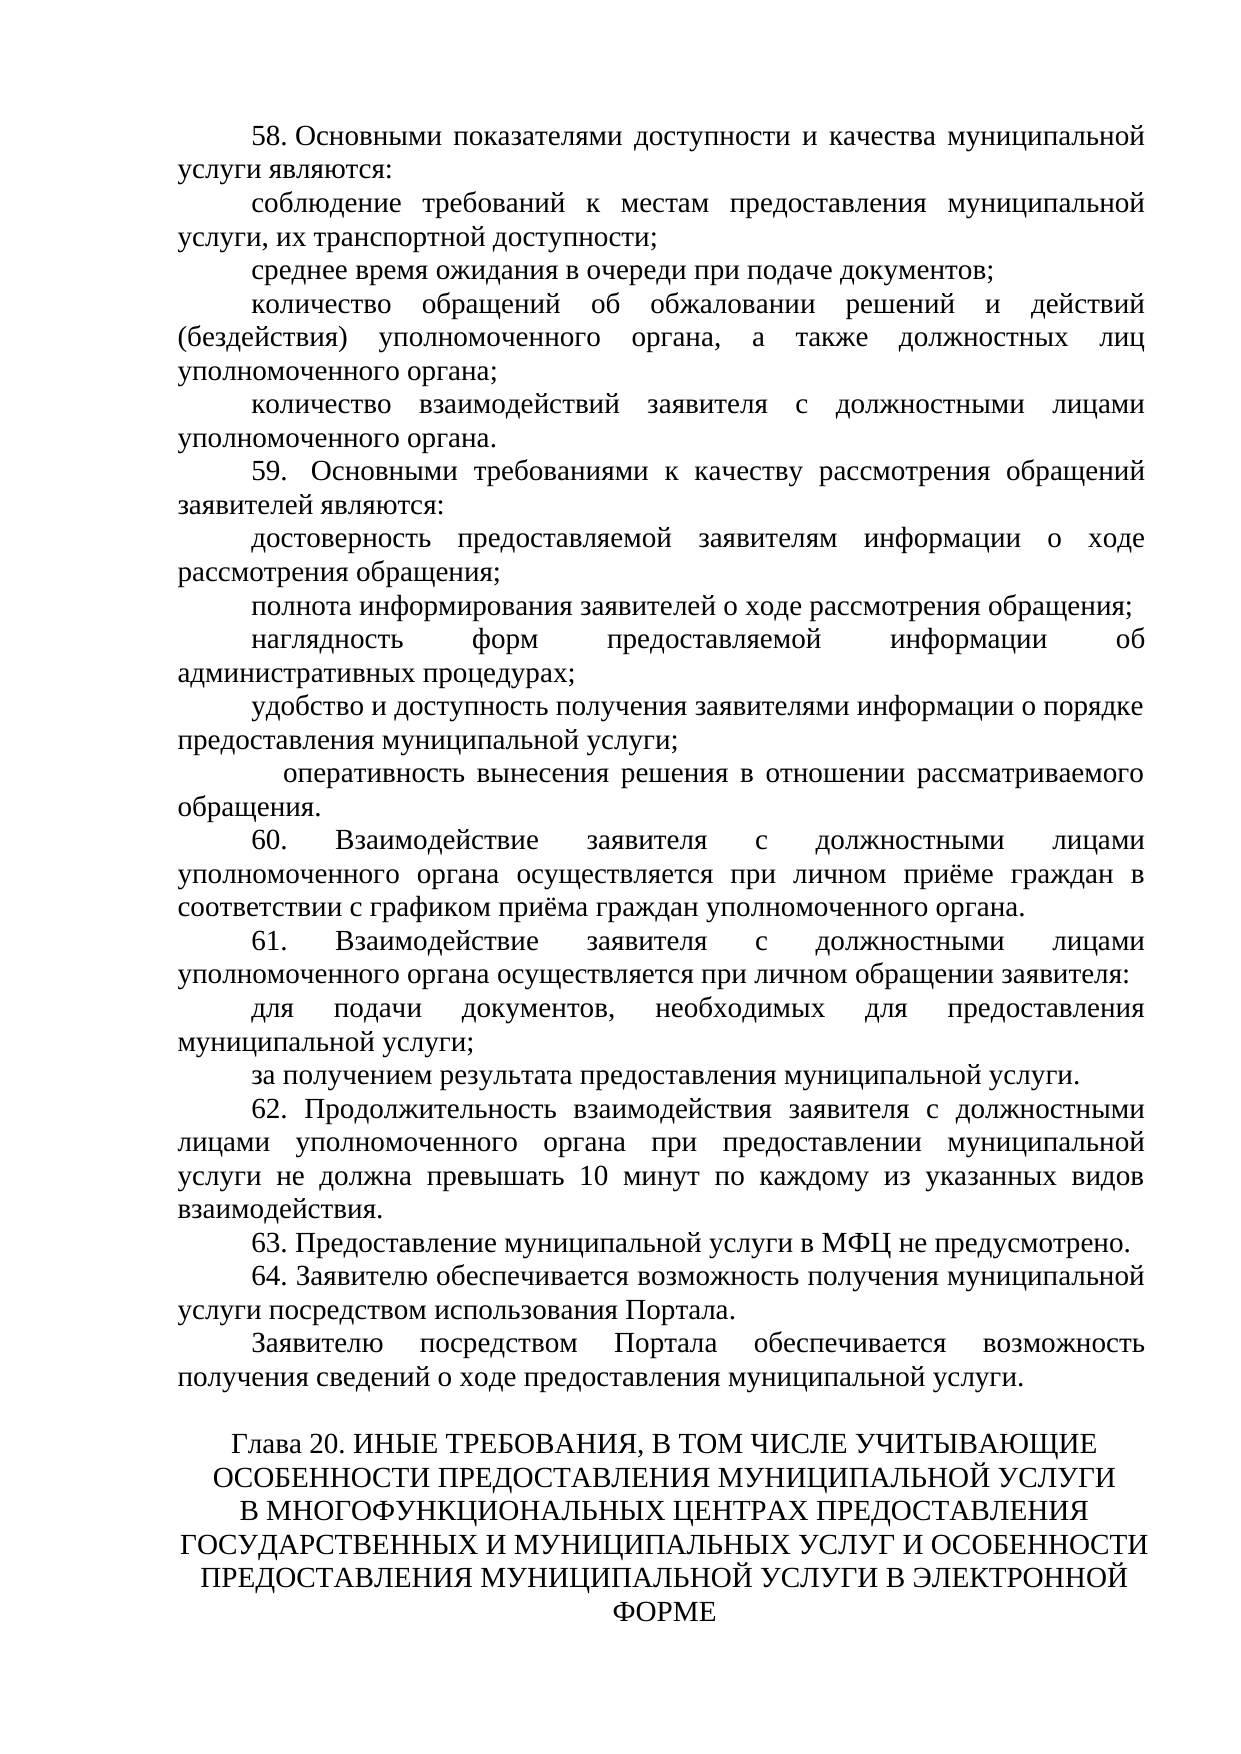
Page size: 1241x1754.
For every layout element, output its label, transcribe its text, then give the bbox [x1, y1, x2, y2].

text ГОСУДАРСТВЕННЫХ И МУНИЦИПАЛЬНЫХ УСЛУГ И ОСОБЕННОСТИ [177, 1527, 1152, 1560]
text 61. Взаимодействие заявителя с должностными лицами уполномоченного органа осуществляется при личном обращении заявителя: [177, 923, 1146, 990]
text наглядность форм предоставляемой информации об административных процедурах; [177, 621, 1146, 688]
text за получением результата предоставления муниципальной услуги. [177, 1057, 1146, 1091]
text удобство и доступность получения заявителями информации о порядке [177, 688, 1146, 722]
text предоставления муниципальной услуги; [177, 722, 1146, 755]
text 59. Основными требованиями к качеству рассмотрения обращений заявителей являются: [177, 453, 1146, 521]
text 58. Основными показателями доступности и качества муниципальной услуги являются: [177, 118, 1146, 185]
text 63. Предоставление муниципальной услуги в МФЦ не предусмотрено. [177, 1225, 1146, 1258]
text В МНОГОФУНКЦИОНАЛЬНЫХ ЦЕНТРАХ ПРЕДОСТАВЛЕНИЯ [177, 1493, 1152, 1527]
text среднее время ожидания в очереди при подаче документов; [177, 252, 1146, 286]
text количество взаимодействий заявителя с должностными лицами уполномоченного органа. [177, 386, 1146, 453]
text Заявителю посредством Портала обеспечивается возможность получения сведений о ходе предоставления муниципальной услуги. [177, 1326, 1146, 1393]
text достоверность предоставляемой заявителям информации о ходе рассмотрения обращения; [177, 521, 1146, 588]
text для подачи документов, необходимых для предоставления муниципальной услуги; [177, 990, 1146, 1057]
text количество обращений об обжаловании решений и действий (бездействия) уполномоченного органа, а также должностных лиц уполномоченного органа; [177, 286, 1146, 386]
text оперативность вынесения решения в отношении рассматриваемого обращения. [177, 755, 1146, 822]
text 64. Заявителю обеспечивается возможность получения муниципальной услуги посредством использования Портала. [177, 1258, 1146, 1326]
text 62. Продолжительность взаимодействия заявителя с должностными лицами уполномоченного органа при предоставлении муниципальной услуги не должна превышать 10 минут по каждому из указанных видов взаимодействия. [177, 1091, 1146, 1225]
text соблюдение требований к местам предоставления муниципальной услуги, их транспортной доступности; [177, 185, 1146, 252]
text 60. Взаимодействие заявителя с должностными лицами уполномоченного органа осуществляется при личном приёме граждан в соответствии с графиком приёма граждан уполномоченного органа. [177, 822, 1146, 923]
text Глава 20. ИНЫЕ ТРЕБОВАНИЯ, В ТОМ ЧИСЛЕ УЧИТЫВАЮЩИЕ [177, 1426, 1152, 1460]
text ОСОБЕННОСТИ ПРЕДОСТАВЛЕНИЯ МУНИЦИПАЛЬНОЙ УСЛУГИ [177, 1460, 1152, 1493]
text ПРЕДОСТАВЛЕНИЯ МУНИЦИПАЛЬНОЙ УСЛУГИ В ЭЛЕКТРОННОЙ ФОРМЕ [177, 1560, 1152, 1627]
text полнота информирования заявителей о ходе рассмотрения обращения; [177, 588, 1146, 621]
